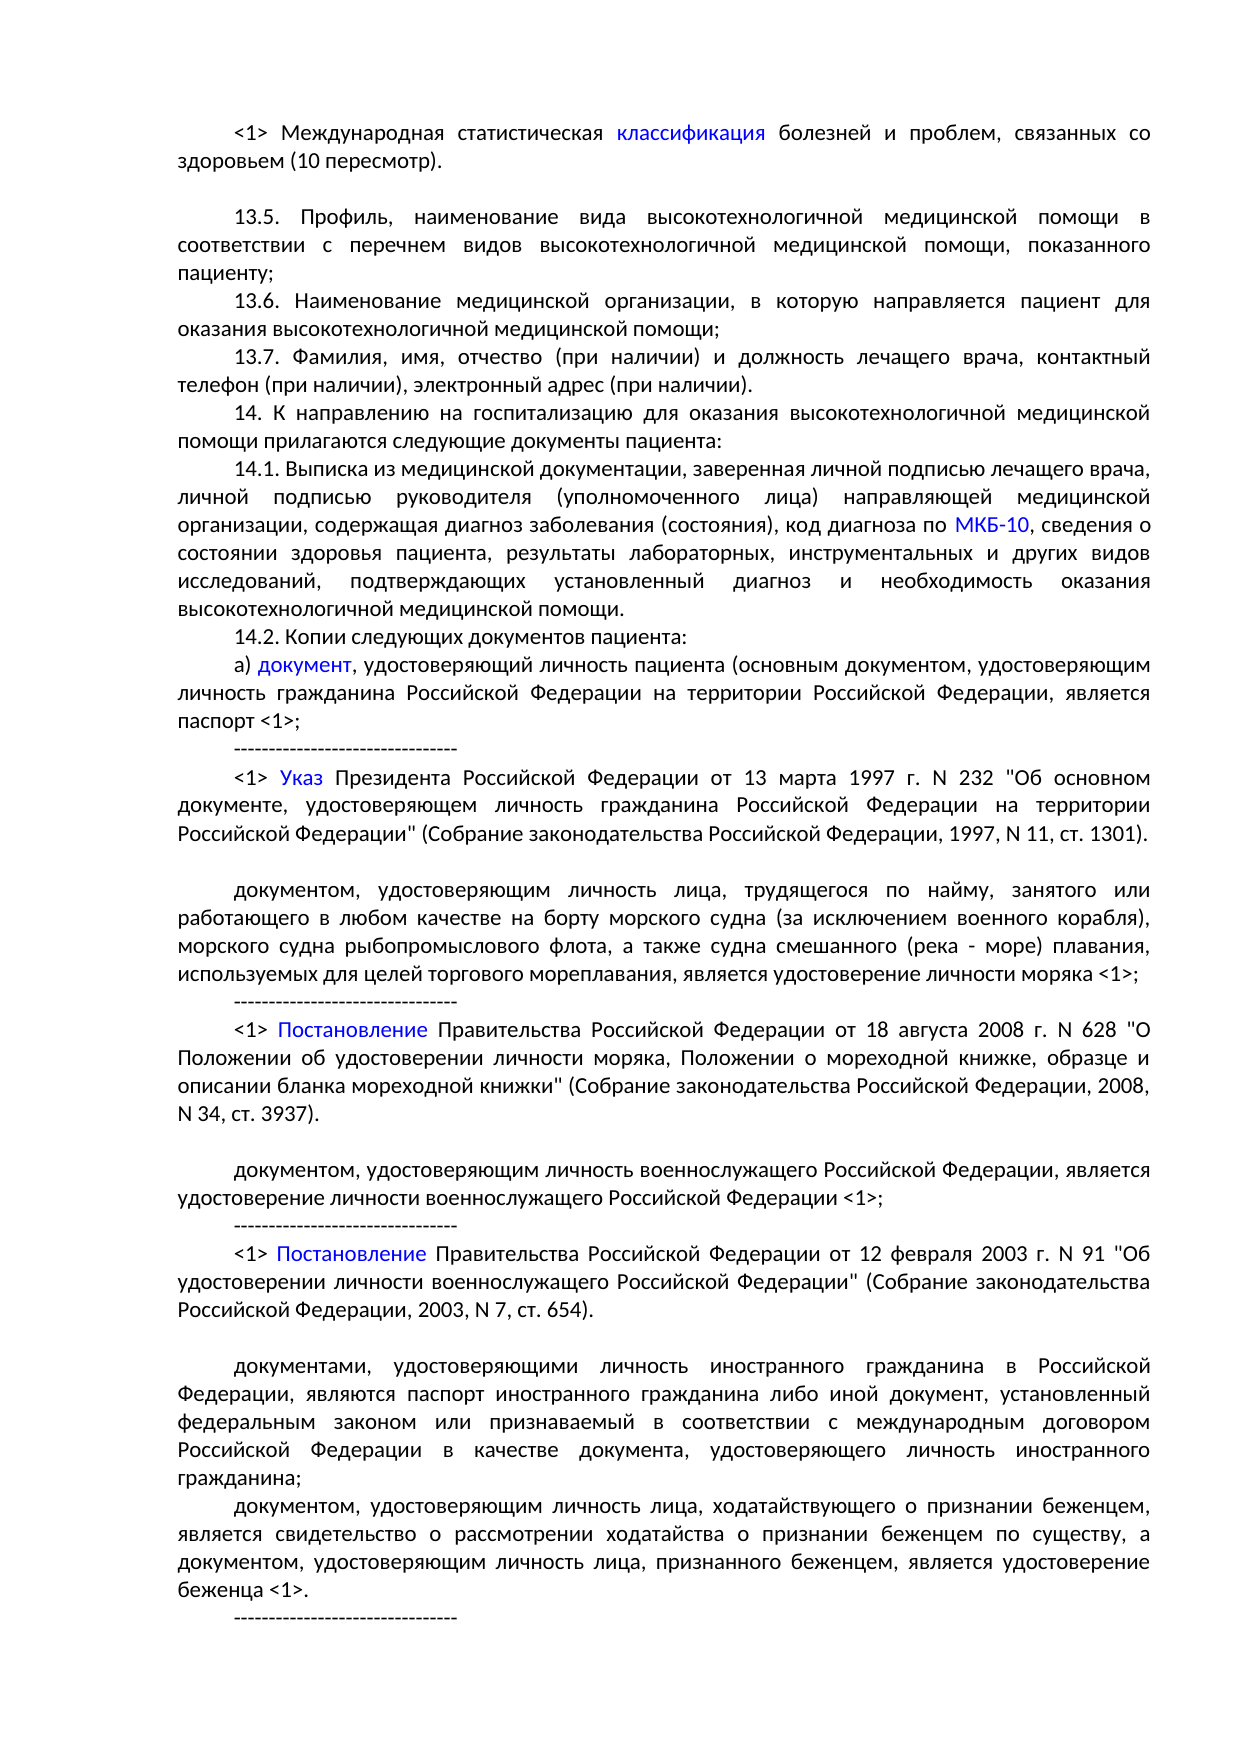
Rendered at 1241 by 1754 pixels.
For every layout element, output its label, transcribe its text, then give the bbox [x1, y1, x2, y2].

text 14.2. Копии следующих документов пациента: [177, 622, 1152, 651]
text 13.5. Профиль, наименование вида высокотехнологичной медицинской помощи в соответствии с перечнем видов высокотехнологичной медицинской помощи, показанного пациенту; [177, 202, 1152, 286]
text <1> Международная статистическая классификация болезней и проблем, связанных со здоровьем (10 пересмотр). [177, 118, 1152, 174]
text 13.7. Фамилия, имя, отчество (при наличии) и должность лечащего врача, контактный телефон (при наличии), электронный адрес (при наличии). [177, 342, 1152, 398]
text -------------------------------- [177, 987, 1152, 1015]
text <1> Постановление Правительства Российской Федерации от 12 февраля 2003 г. N 91 "Об удостоверении личности военнослужащего Российской Федерации" (Собрание законодательства Российской Федерации, 2003, N 7, ст. 654). [177, 1239, 1152, 1323]
text 14.1. Выписка из медицинской документации, заверенная личной подписью лечащего врача, личной подписью руководителя (уполномоченного лица) направляющей медицинской организации, содержащая диагноз заболевания (состояния), код диагноза по МКБ-10, сведения о состоянии здоровья пациента, результаты лабораторных, инструментальных и других видов исследований, подтверждающих установленный диагноз и необходимость оказания высокотехнологичной медицинской помощи. [177, 454, 1152, 622]
text -------------------------------- [177, 1211, 1152, 1239]
text а) документ, удостоверяющий личность пациента (основным документом, удостоверяющим личность гражданина Российской Федерации на территории Российской Федерации, является паспорт <1>; [177, 651, 1152, 734]
text <1> Указ Президента Российской Федерации от 13 марта 1997 г. N 232 "Об основном документе, удостоверяющем личность гражданина Российской Федерации на территории Российской Федерации" (Собрание законодательства Российской Федерации, 1997, N 11, ст. 1301). [177, 763, 1152, 847]
text -------------------------------- [177, 734, 1152, 763]
text документом, удостоверяющим личность лица, ходатайствующего о признании беженцем, является свидетельство о рассмотрении ходатайства о признании беженцем по существу, а документом, удостоверяющим личность лица, признанного беженцем, является удостоверение беженца <1>. [177, 1491, 1152, 1603]
text документом, удостоверяющим личность лица, трудящегося по найму, занятого или работающего в любом качестве на борту морского судна (за исключением военного корабля), морского судна рыбопромыслового флота, а также судна смешанного (река - море) плавания, используемых для целей торгового мореплавания, является удостоверение личности моряка <1>; [177, 875, 1152, 987]
text 13.6. Наименование медицинской организации, в которую направляется пациент для оказания высокотехнологичной медицинской помощи; [177, 286, 1152, 342]
text документами, удостоверяющими личность иностранного гражданина в Российской Федерации, являются паспорт иностранного гражданина либо иной документ, установленный федеральным законом или признаваемый в соответствии с международным договором Российской Федерации в качестве документа, удостоверяющего личность иностранного гражданина; [177, 1351, 1152, 1491]
text документом, удостоверяющим личность военнослужащего Российской Федерации, является удостоверение личности военнослужащего Российской Федерации <1>; [177, 1155, 1152, 1211]
text 14. К направлению на госпитализацию для оказания высокотехнологичной медицинской помощи прилагаются следующие документы пациента: [177, 398, 1152, 454]
text <1> Постановление Правительства Российской Федерации от 18 августа 2008 г. N 628 "О Положении об удостоверении личности моряка, Положении о мореходной книжке, образце и описании бланка мореходной книжки" (Собрание законодательства Российской Федерации, 2008, N 34, ст. 3937). [177, 1015, 1152, 1127]
text -------------------------------- [177, 1603, 1152, 1631]
